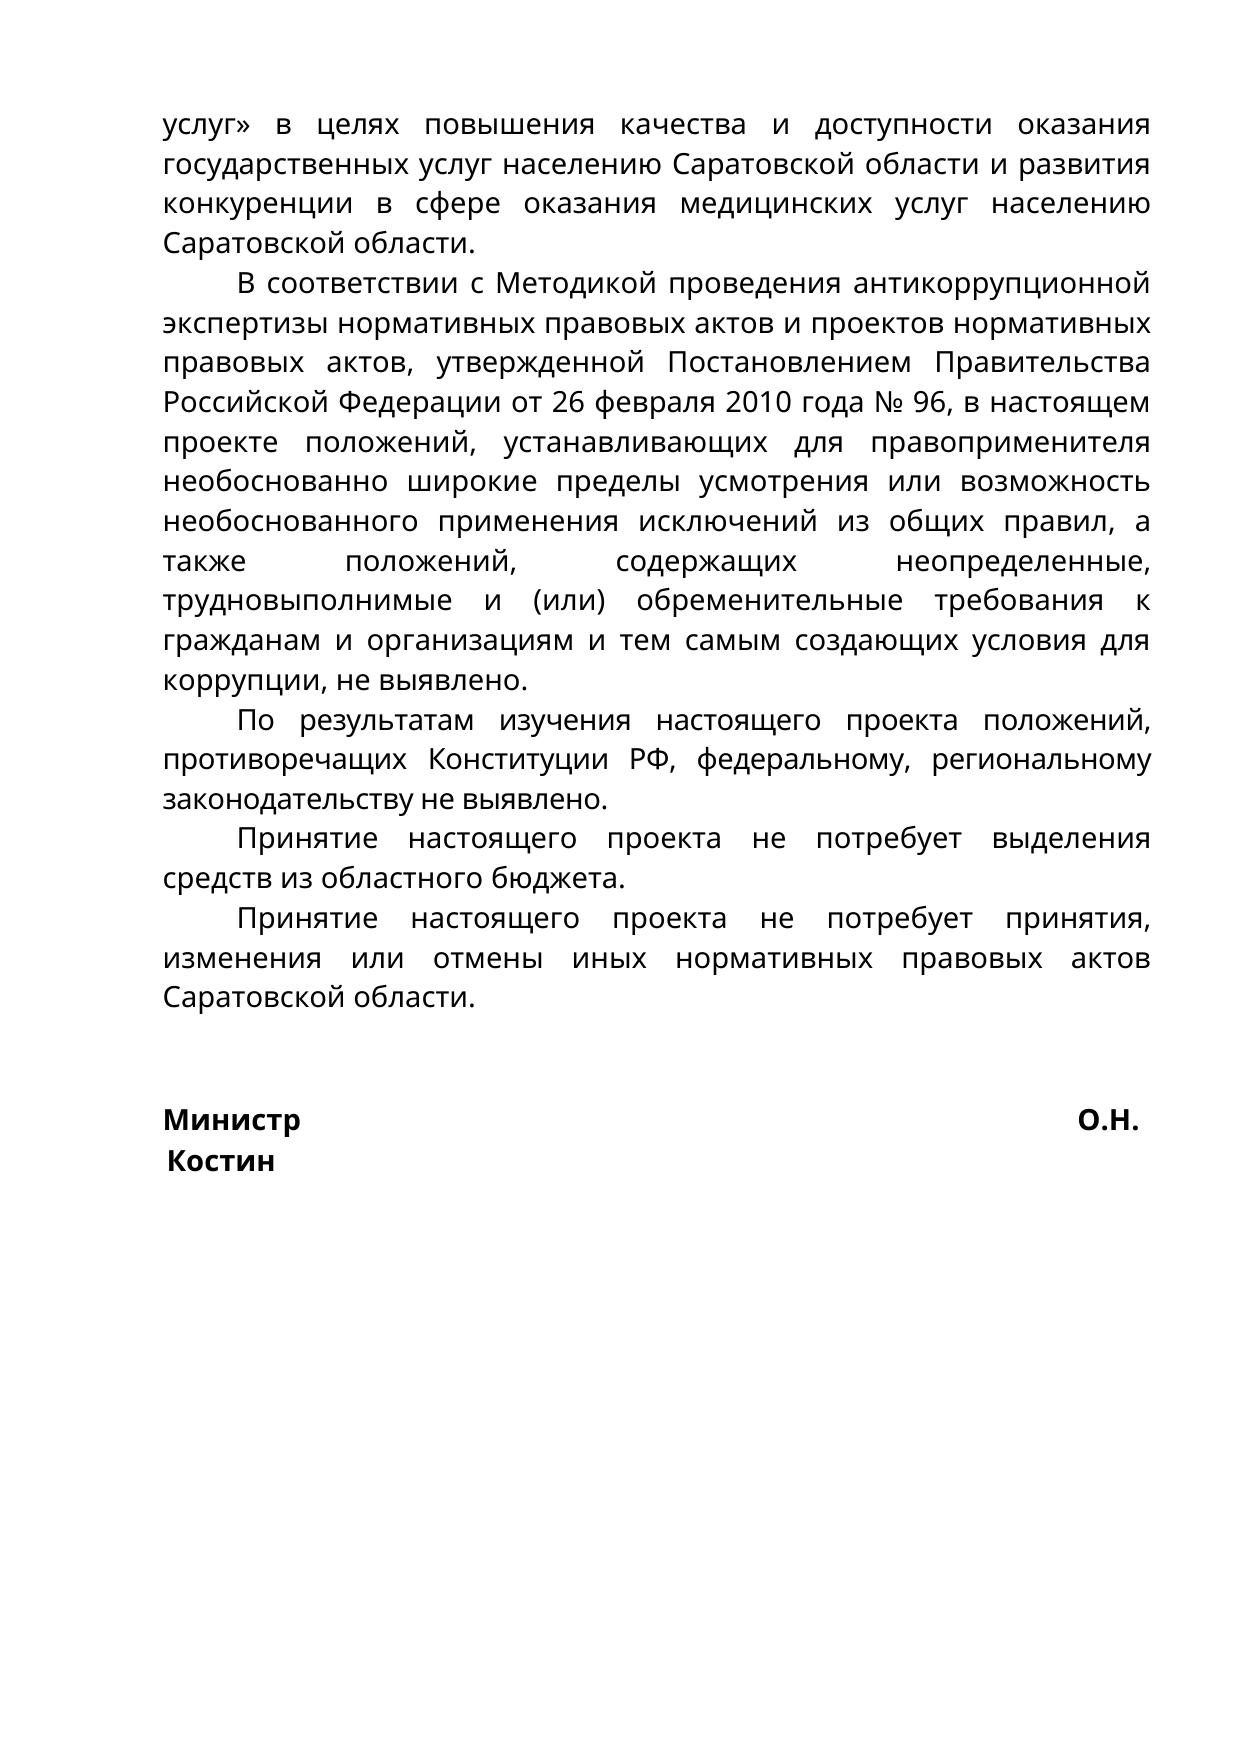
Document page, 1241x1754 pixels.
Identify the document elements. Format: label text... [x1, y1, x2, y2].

text Принятие настоящего проекта не потребует выделения средств из областного бюджета. [162, 818, 1152, 897]
text Министр О.Н. Костин [162, 1099, 1150, 1180]
text По результатам изучения настоящего проекта положений, противоречащих Конституции РФ, федеральному, региональному законодательству не выявлено. [162, 699, 1152, 818]
text Принятие настоящего проекта не потребует принятия, изменения или отмены иных нормативных правовых актов Саратовской области. [162, 897, 1152, 1016]
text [162, 103, 1152, 262]
text В соответствии с Методикой проведения антикоррупционной экспертизы нормативных правовых актов и проектов нормативных правовых актов, утвержденной Постановлением Правительства Российской Федерации от 26 февраля 2010 года № 96, в настоящем проекте положений, устанавливающих для правоприменителя необоснованно широкие пределы усмотрения или возможность необоснованного применения исключений из общих правил, а также положений, содержащих неопределенные, трудновыполнимые и (или) обременительные требования к гражданам и организациям и тем самым создающих условия для коррупции, не выявлено. [162, 262, 1152, 699]
